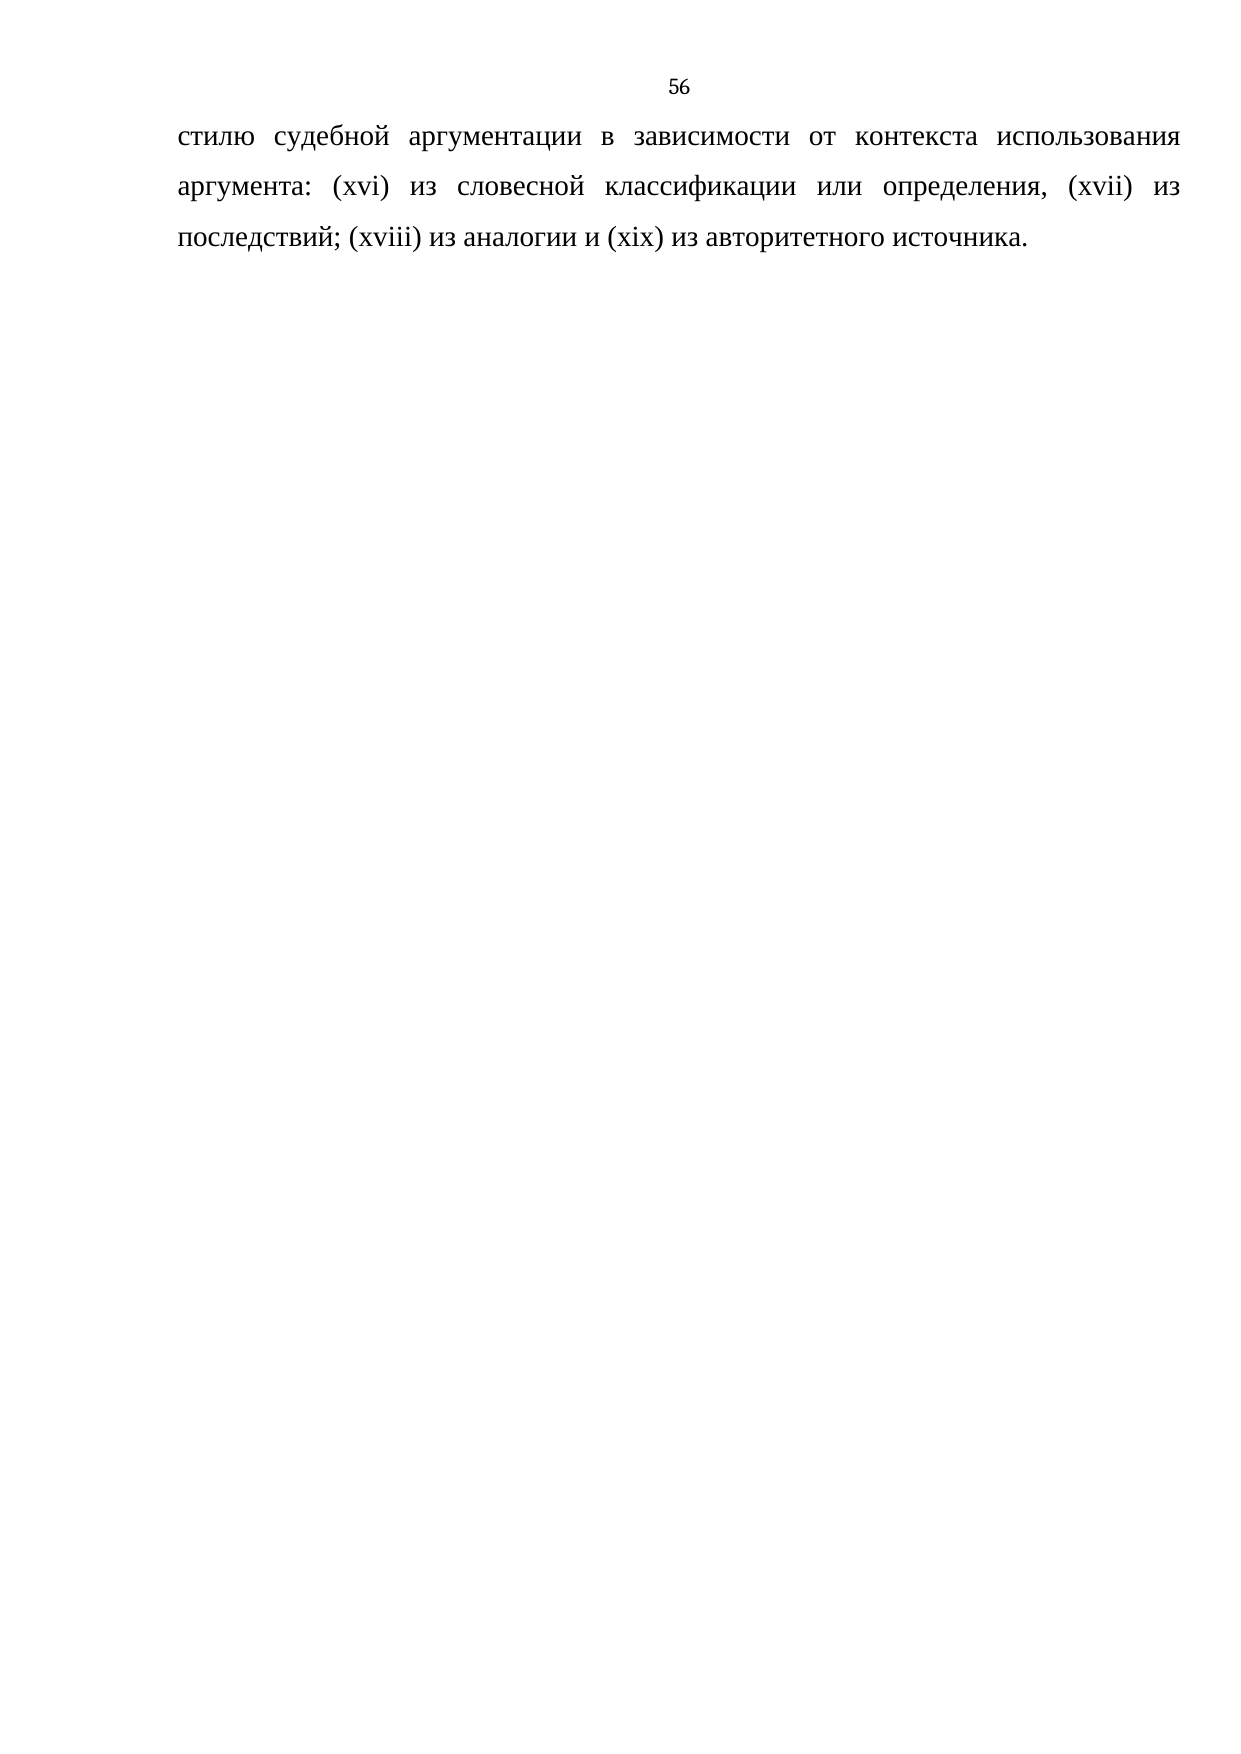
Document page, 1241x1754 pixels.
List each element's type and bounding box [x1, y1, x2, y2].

text [177, 118, 1181, 252]
